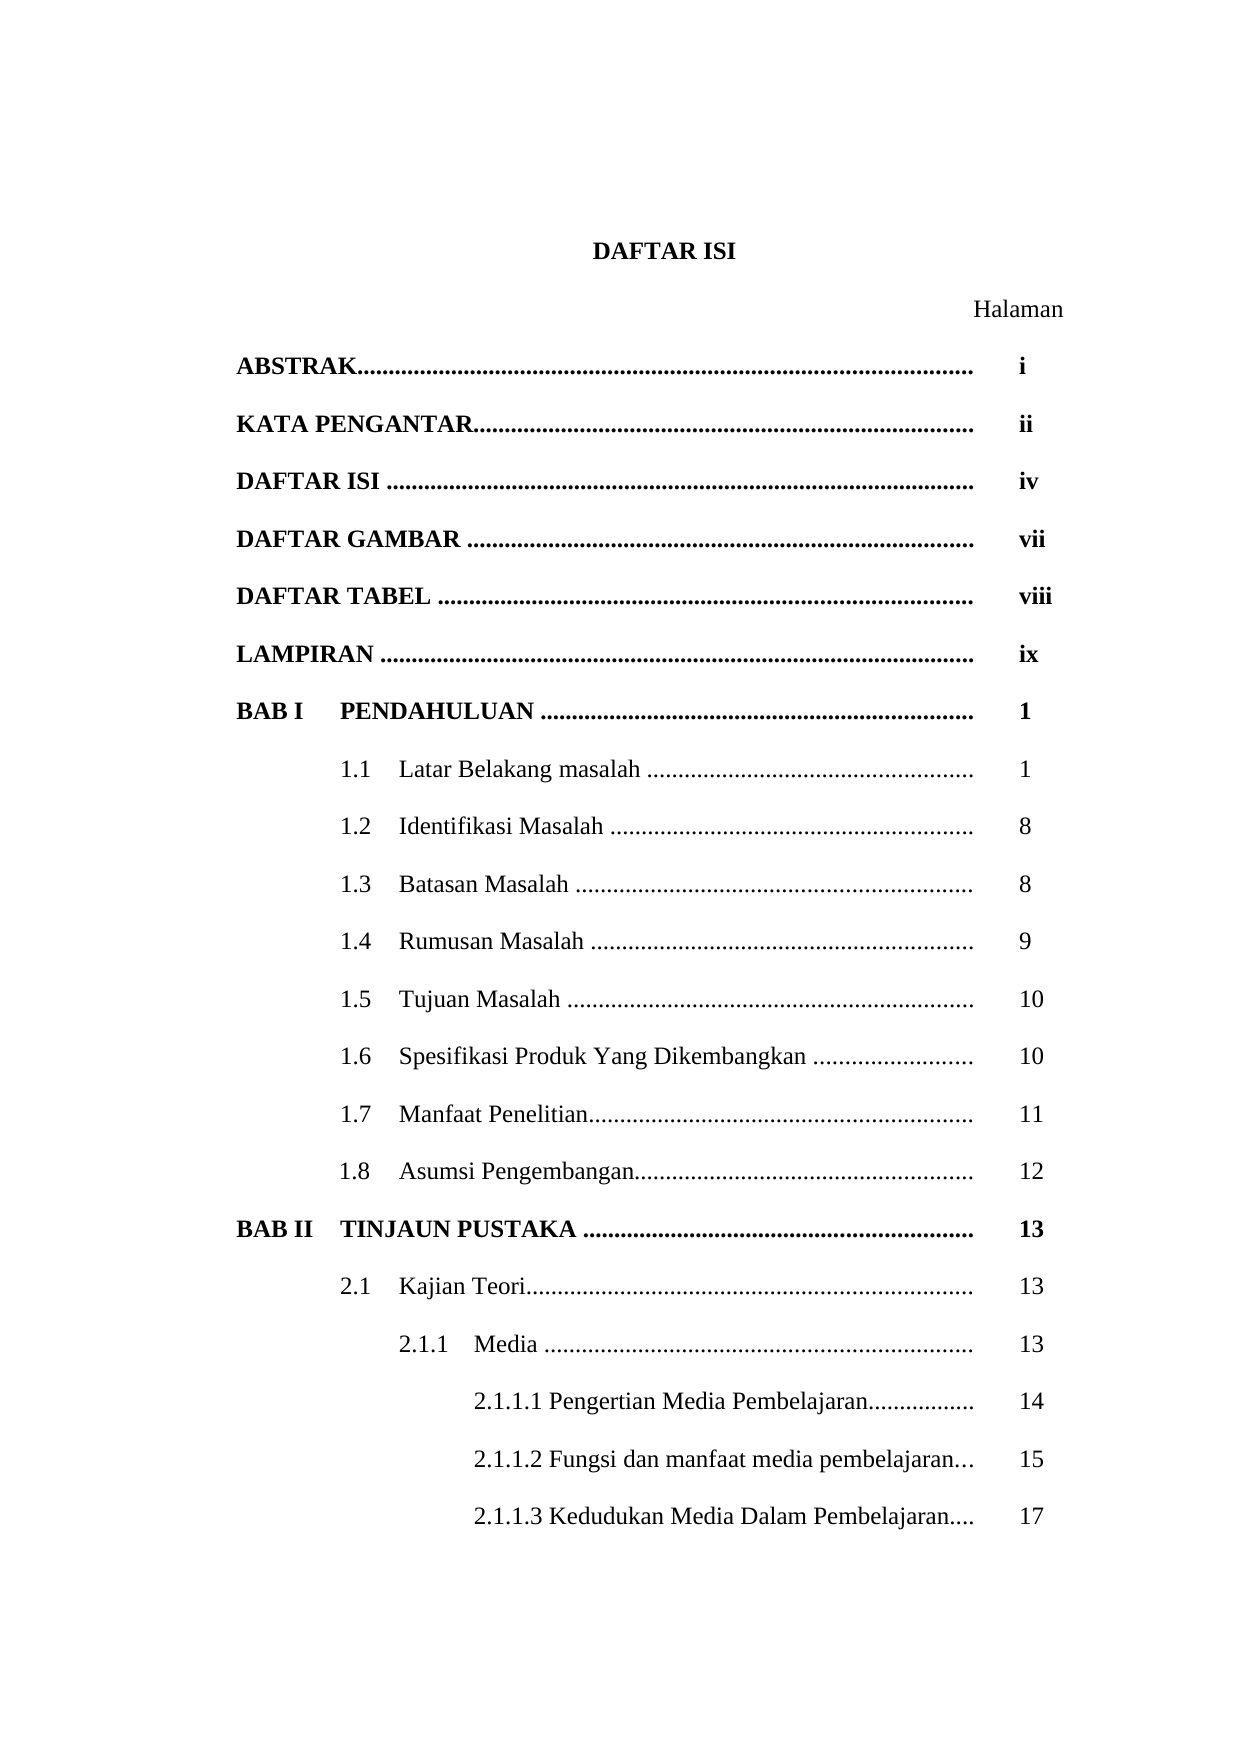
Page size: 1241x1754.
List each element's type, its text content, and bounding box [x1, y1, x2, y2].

text BAB I PENDAHULUAN 1 [236, 696, 1063, 725]
text DAFTAR TABEL viii [236, 581, 1063, 610]
list Kedudukan Media Dalam Pembelajaran 17 [474, 1501, 960, 1530]
text DAFTAR GAMBAR vii [236, 524, 1063, 552]
list Latar Belakang masalah 1 [338, 754, 1063, 782]
text ABSTRAK i [236, 351, 1063, 380]
text BAB II TINJAUN PUSTAKA 13 [236, 1214, 1063, 1242]
text Halaman [911, 294, 1063, 322]
list Pengertian Media Pembelajaran 14 [474, 1386, 960, 1415]
text LAMPIRAN ix [236, 639, 1063, 667]
text DAFTAR ISI iv [236, 466, 1063, 495]
list Kajian Teori 13 [340, 1271, 1063, 1300]
list Identifikasi Masalah 8 [338, 811, 1063, 840]
list Batasan Masalah 8 [338, 869, 1063, 897]
text DAFTAR ISI [236, 236, 1093, 265]
text 1.8 Asumsi Pengembangan 12 [338, 1156, 1063, 1185]
list Tujuan Masalah 10 [338, 984, 1063, 1012]
list Media 13 [399, 1329, 1063, 1357]
list Rumusan Masalah 9 [338, 926, 1063, 955]
text KATA PENGANTAR ii [236, 409, 1063, 437]
list Manfaat Penelitian 11 [338, 1099, 1063, 1127]
list Spesifikasi Produk Yang Dikembangkan 10 [338, 1041, 1063, 1070]
list Fungsi dan manfaat media pembelajaran 15 [474, 1444, 960, 1472]
